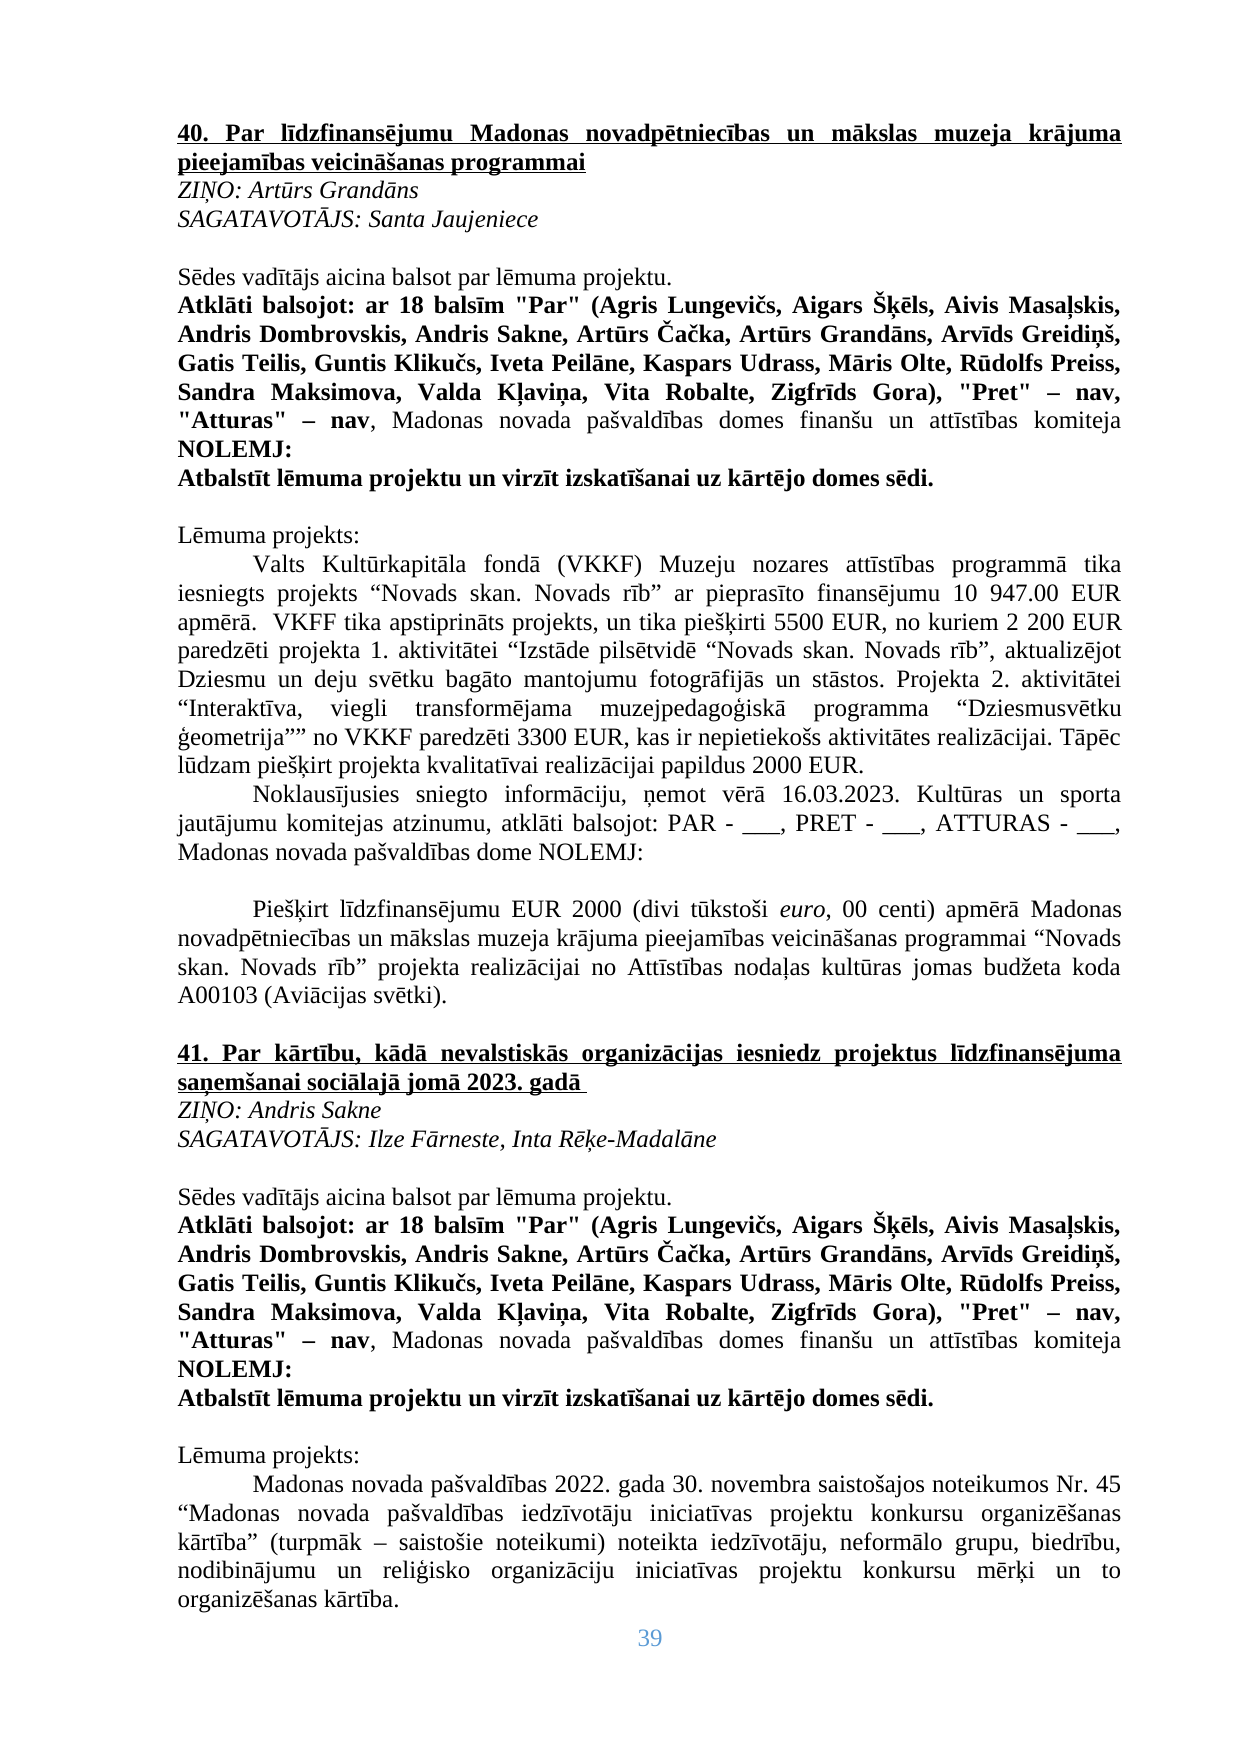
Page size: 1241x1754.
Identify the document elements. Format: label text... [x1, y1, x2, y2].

text Noklausījusies sniegto informāciju, ņemot vērā 16.03.2023. Kultūras un sporta jautājumu komitejas atzinumu, atklāti balsojot: PAR - ___, PRET - ___, ATTURAS - ___, Madonas novada pašvaldības dome NOLEMJ: [177, 779, 1122, 866]
text Atklāti balsojot: ar 18 balsīm "Par" (Agris Lungevičs, Aigars Šķēls, Aivis Masaļskis, Andris Dombrovskis, Andris Sakne, Artūrs Čačka, Artūrs Grandāns, Arvīds Greidiņš, Gatis Teilis, Guntis Klikučs, Iveta Peilāne, Kaspars Udrass, Māris Olte, Rūdolfs Preiss, Sandra Maksimova, Valda Kļaviņa, Vita Robalte, Zigfrīds Gora), "Pret" – nav, "Atturas" – nav, Madonas novada pašvaldības domes finanšu un attīstības komiteja NOLEMJ: [177, 291, 1122, 463]
text 40. Par līdzfinansējumu Madonas novadpētniecības un mākslas muzeja krājuma pieejamības veicināšanas programmai [177, 118, 1122, 143]
text Piešķirt līdzfinansējumu EUR 2000 (divi tūkstoši euro, 00 centi) apmērā Madonas novadpētniecības un mākslas muzeja krājuma pieejamības veicināšanas programmai “Novads skan. Novads rīb” projekta realizācijai no Attīstības nodaļas kultūras jomas budžeta koda A00103 (Aviācijas svētki). [177, 894, 1122, 1009]
text 41. Par kārtību, kādā nevalstiskās organizācijas iesniedz projektus līdzfinansējuma saņemšanai sociālajā jomā 2023. gadā [177, 1038, 1122, 1063]
text 40. Par līdzfinansējumu Madonas novadpētniecības un mākslas muzeja krājuma pieejamības veicināšanas programmai [177, 144, 1122, 176]
text Lēmuma projekts: [177, 521, 1122, 549]
text SAGATAVOTĀJS: Ilze Fārneste, Inta Rēķe-Madalāne [177, 1124, 1122, 1153]
text SAGATAVOTĀJS: Santa Jaujeniece [177, 204, 1122, 233]
text ZIŅO: Andris Sakne [177, 1096, 1122, 1124]
text 41. Par kārtību, kādā nevalstiskās organizācijas iesniedz projektus līdzfinansējuma saņemšanai sociālajā jomā 2023. gadā [177, 1064, 1122, 1096]
text Sēdes vadītājs aicina balsot par lēmuma projektu. [177, 1182, 1122, 1211]
text ZIŅO: Artūrs Grandāns [177, 176, 1122, 204]
text Atbalstīt lēmuma projektu un virzīt izskatīšanai uz kārtējo domes sēdi. [177, 1383, 1122, 1412]
text Madonas novada pašvaldības 2022. gada 30. novembra saistošajos noteikumos Nr. 45 “Madonas novada pašvaldības iedzīvotāju iniciatīvas projektu konkursu organizēšanas kārtība” (turpmāk – saistošie noteikumi) noteikta iedzīvotāju, neformālo grupu, biedrību, nodibinājumu un reliģisko organizāciju iniciatīvas projektu konkursu mērķi un to organizēšanas kārtība. [177, 1469, 1122, 1613]
text Lēmuma projekts: [177, 1441, 1122, 1469]
text Atklāti balsojot: ar 18 balsīm "Par" (Agris Lungevičs, Aigars Šķēls, Aivis Masaļskis, Andris Dombrovskis, Andris Sakne, Artūrs Čačka, Artūrs Grandāns, Arvīds Greidiņš, Gatis Teilis, Guntis Klikučs, Iveta Peilāne, Kaspars Udrass, Māris Olte, Rūdolfs Preiss, Sandra Maksimova, Valda Kļaviņa, Vita Robalte, Zigfrīds Gora), "Pret" – nav, "Atturas" – nav, Madonas novada pašvaldības domes finanšu un attīstības komiteja NOLEMJ: [177, 1211, 1122, 1383]
text Valts Kultūrkapitāla fondā (VKKF) Muzeju nozares attīstības programmā tika iesniegts projekts “Novads skan. Novads rīb” ar pieprasīto finansējumu 10 947.00 EUR apmērā. VKFF tika apstiprināts projekts, un tika piešķirti 5500 EUR, no kuriem 2 200 EUR paredzēti projekta 1. aktivitātei “Izstāde pilsētvidē “Novads skan. Novads rīb”, aktualizējot Dziesmu un deju svētku bagāto mantojumu fotogrāfijās un stāstos. Projekta 2. aktivitātei “Interaktīva, viegli transformējama muzejpedagoģiskā programma “Dziesmusvētku ģeometrija”” no VKKF paredzēti 3300 EUR, kas ir nepietiekošs aktivitātes realizācijai. Tāpēc lūdzam piešķirt projekta kvalitatīvai realizācijai papildus 2000 EUR. [177, 549, 1122, 779]
text Atbalstīt lēmuma projektu un virzīt izskatīšanai uz kārtējo domes sēdi. [177, 463, 1122, 492]
text Sēdes vadītājs aicina balsot par lēmuma projektu. [177, 262, 1122, 291]
